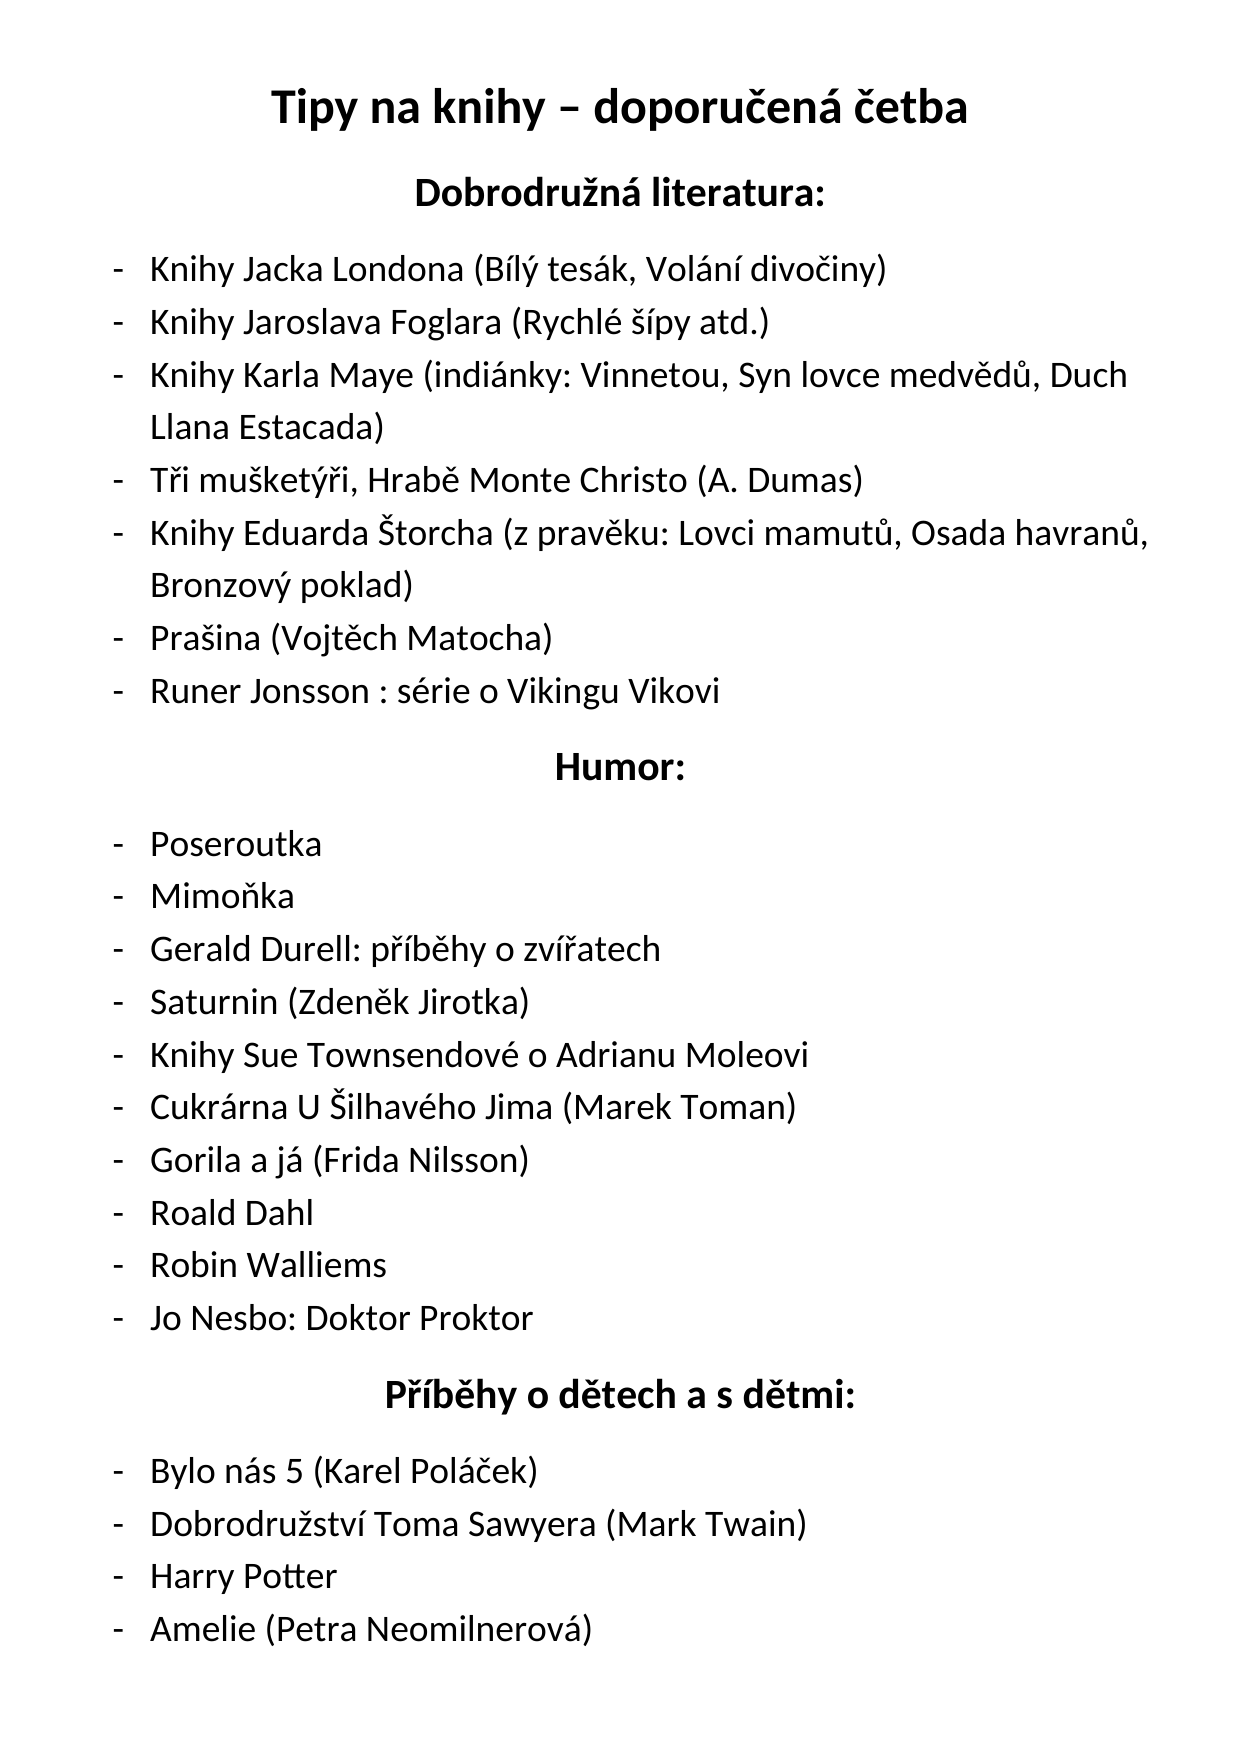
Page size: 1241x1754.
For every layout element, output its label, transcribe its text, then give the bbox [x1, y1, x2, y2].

list Robin Walliems [112, 1241, 1165, 1287]
list Jo Nesbo: Doktor Proktor [112, 1294, 1165, 1340]
list Dobrodružství Toma Sawyera (Mark Twain) [112, 1499, 1165, 1545]
list Mimoňka [112, 872, 1165, 918]
list Gerald Durell: příběhy o zvířatech [112, 925, 1165, 971]
list Poseroutka [112, 820, 1165, 866]
list Knihy Jaroslava Foglara (Rychlé šípy atd.) [112, 298, 1165, 344]
list Harry Potter [112, 1552, 1165, 1598]
list Tři mušketýři, Hrabě Monte Christo (A. Dumas) [112, 456, 1165, 502]
text Humor: [75, 740, 1165, 791]
text Dobrodružná literatura: [75, 166, 1165, 217]
list Amelie (Petra Neomilnerová) [112, 1605, 1165, 1651]
list Roald Dahl [112, 1189, 1165, 1234]
list Knihy Karla Maye (indiánky: Vinnetou, Syn lovce medvědů, Duch Llana Estacada) [112, 351, 1165, 449]
list Knihy Sue Townsendové o Adrianu Moleovi [112, 1031, 1165, 1076]
list Knihy Eduarda Štorcha (z pravěku: Lovci mamutů, Osada havranů, Bronzový poklad) [112, 509, 1165, 607]
list Gorila a já (Frida Nilsson) [112, 1136, 1165, 1182]
list Cukrárna U Šilhavého Jima (Marek Toman) [112, 1083, 1165, 1129]
list Knihy Jacka Londona (Bílý tesák, Volání divočiny) [112, 245, 1165, 291]
list Prašina (Vojtěch Matocha) [112, 614, 1165, 660]
list Saturnin (Zdeněk Jirotka) [112, 978, 1165, 1024]
list Runer Jonsson : série o Vikingu Vikovi [112, 667, 1165, 713]
text Příběhy o dětech a s dětmi: [75, 1368, 1165, 1418]
list Bylo nás 5 (Karel Poláček) [112, 1447, 1165, 1493]
text Tipy na knihy – doporučená četba [75, 75, 1165, 136]
